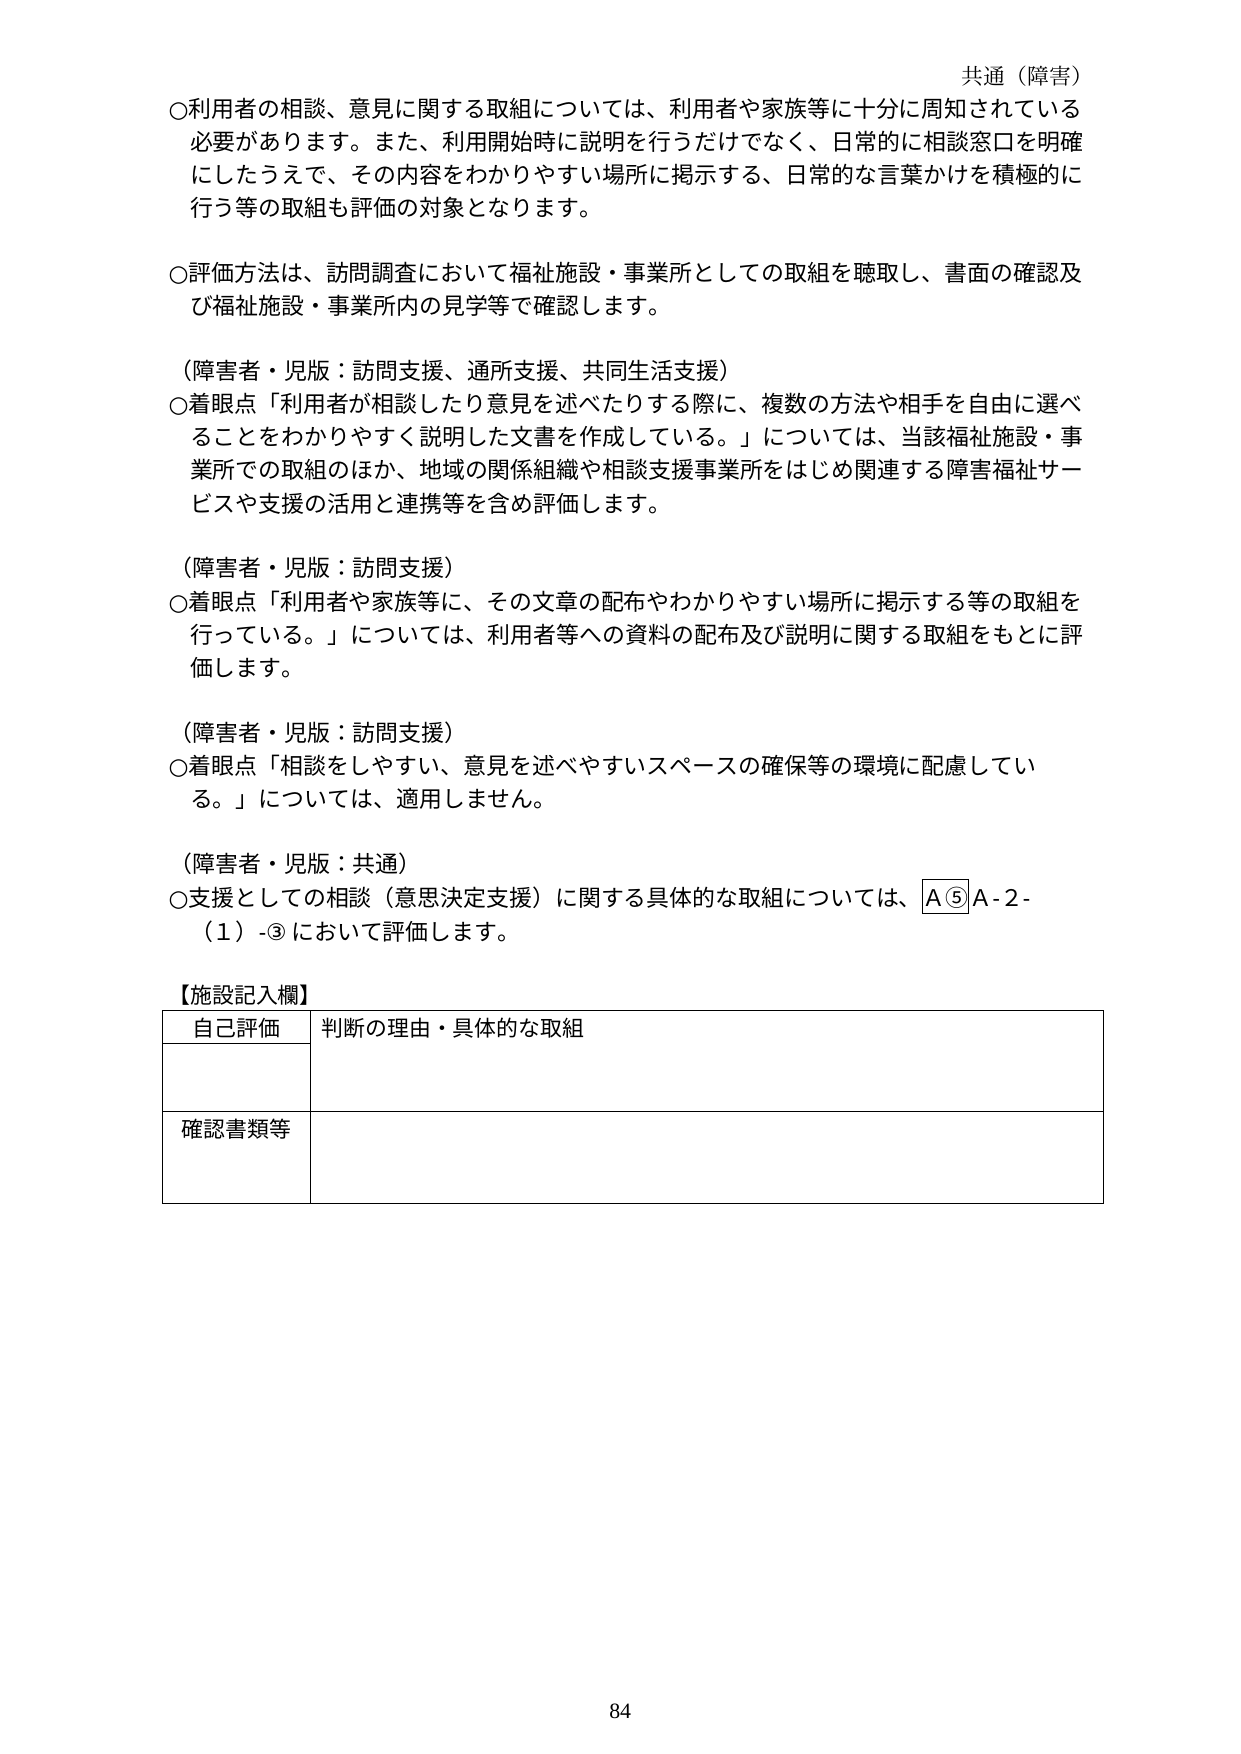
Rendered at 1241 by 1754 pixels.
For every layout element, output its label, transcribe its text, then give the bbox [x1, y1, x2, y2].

text ○評価方法は、訪問調査において福祉施設・事業所としての取組を聴取し、書面の確認及び福祉施設・事業所内の見学等で確認します。 [168, 255, 1092, 321]
table_header 自己評価 [163, 1011, 310, 1043]
table_cell 確認書類等 [163, 1112, 310, 1203]
text ○着眼点「相談をしやすい、意見を述べやすいスペースの確保等の環境に配慮している。」については、適用しません。 [168, 748, 1092, 814]
text （障害者・児版：訪問支援） [148, 550, 1092, 583]
text 【施設記入欄】 [148, 978, 1092, 1010]
text ○支援としての相談（意思決定支援）に関する具体的な取組については、Ａ⑤Ａ-２-（１）-③において評価します。 [168, 879, 1092, 947]
text ○着眼点「利用者や家族等に、その文章の配布やわかりやすい場所に掲示する等の取組を行っている。」については、利用者等への資料の配布及び説明に関する取組をもとに評価します。 [168, 583, 1092, 683]
table_cell [311, 1112, 1103, 1203]
table_cell [163, 1044, 310, 1111]
text ○利用者の相談、意見に関する取組については、利用者や家族等に十分に周知されている必要があります。また、利用開始時に説明を行うだけでなく、日常的に相談窓口を明確にしたうえで、その内容をわかりやすい場所に掲示する、日常的な言葉かけを積極的に行う等の取組も評価の対象となります。 [168, 91, 1092, 223]
text （障害者・児版：訪問支援） [148, 714, 1092, 748]
text （障害者・児版：訪問支援、通所支援、共同生活支援） [148, 353, 1092, 386]
text ○着眼点「利用者が相談したり意見を述べたりする際に、複数の方法や相手を自由に選べることをわかりやすく説明した文書を作成している。」については、当該福祉施設・事業所での取組のほか、地域の関係組織や相談支援事業所をはじめ関連する障害福祉サービスや支援の活用と連携等を含め評価します。 [168, 386, 1092, 519]
text （障害者・児版：共通） [148, 845, 1092, 879]
table_header 判断の理由・具体的な取組 [311, 1011, 1103, 1111]
